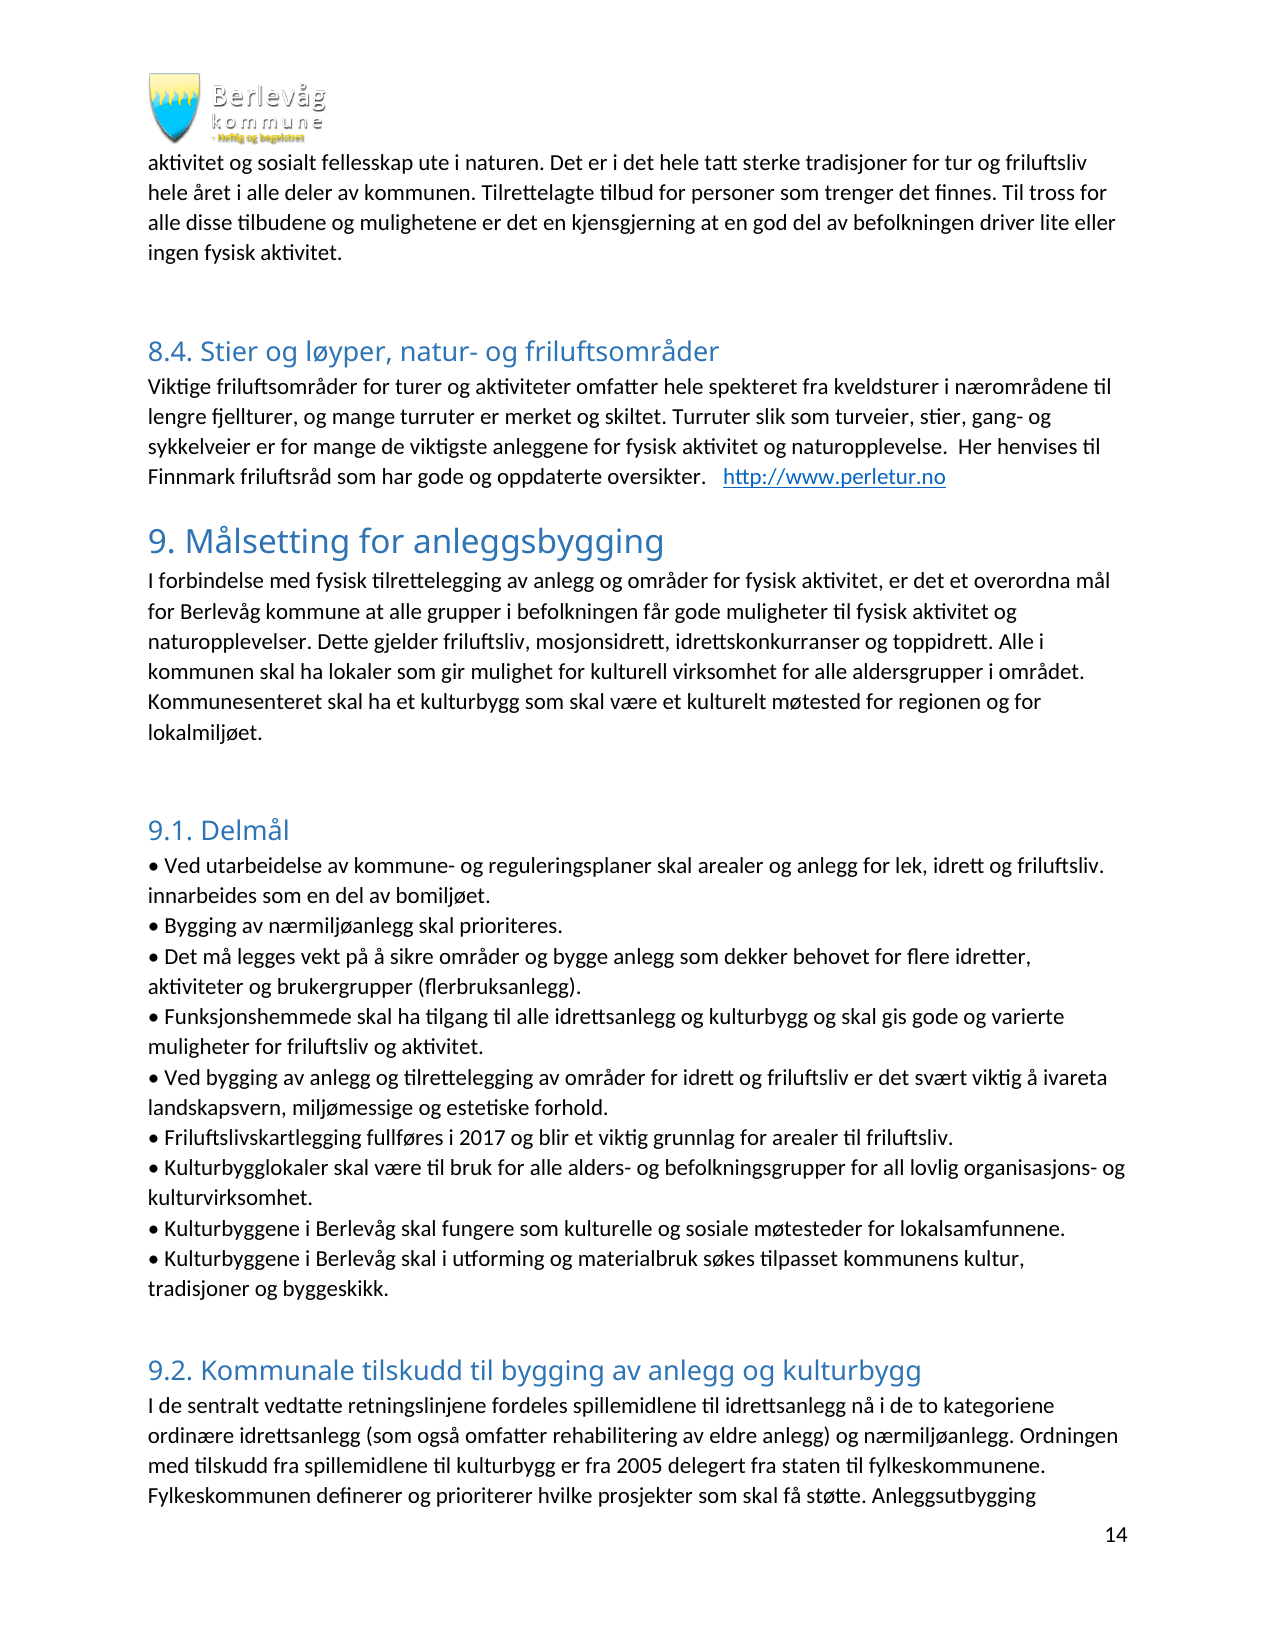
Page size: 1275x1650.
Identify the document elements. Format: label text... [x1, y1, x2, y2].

subtitle 9. Målsetting for anleggsbygging [148, 518, 1127, 563]
text • Funksjonshemmede skal ha tilgang til alle idrettsanlegg og kulturbygg og skal gis gode og varierte muligheter for friluftsliv og aktivitet. [148, 1002, 1127, 1061]
text • Kulturbyggene i Berlevåg skal i utforming og materialbruk søkes tilpasset kommunens kultur, tradisjoner og byggeskikk. [148, 1244, 1127, 1302]
text I forbindelse med fysisk tilrettelegging av anlegg og områder for fysisk aktivitet, er det et overordna mål for Berlevåg kommune at alle grupper i befolkningen får gode muligheter til fysisk aktivitet og naturopplevelser. Dette gjelder friluftsliv, mosjonsidrett, idrettskonkurranser og toppidrett. Alle i kommunen skal ha lokaler som gir mulighet for kulturell virksomhet for alle aldersgrupper i området. Kommunesenteret skal ha et kulturbygg som skal være et kulturelt møtested for regionen og for lokalmiljøet. [148, 567, 1127, 746]
text Viktige friluftsområder for turer og aktiviteter omfatter hele spekteret fra kveldsturer i nærområdene til lengre fjellturer, og mange turruter er merket og skiltet. Turruter slik som turveier, stier, gang- og sykkelveier er for mange de viktigste anleggene for fysisk aktivitet og naturopplevelse. Her henvises til Finnmark friluftsråd som har gode og oppdaterte oversikter. http://www.perletur.no [148, 372, 1127, 491]
subtitle 9.1. Delmål [148, 811, 1127, 848]
text • Det må legges vekt på å sikre områder og bygge anlegg som dekker behovet for flere idretter, aktiviteter og brukergrupper (flerbruksanlegg). [148, 942, 1127, 1000]
text • Ved bygging av anlegg og tilrettelegging av områder for idrett og friluftsliv er det svært viktig å ivareta landskapsvern, miljømessige og estetiske forhold. [148, 1063, 1127, 1121]
text • Kulturbygglokaler skal være til bruk for alle alders- og befolkningsgrupper for all lovlig organisasjons- og kulturvirksomhet. [148, 1153, 1127, 1212]
picture [147, 73, 326, 145]
text • Friluftslivskartlegging fullføres i 2017 og blir et viktig grunnlag for arealer til friluftsliv. [148, 1123, 1127, 1151]
text • Bygging av nærmiljøanlegg skal prioriteres. [148, 912, 1127, 940]
subtitle 8.4. Stier og løyper, natur- og friluftsområder [148, 332, 1127, 369]
subtitle 9.2. Kommunale tilskudd til bygging av anlegg og kulturbygg [148, 1351, 1127, 1388]
text • Kulturbyggene i Berlevåg skal fungere som kulturelle og sosiale møtesteder for lokalsamfunnene. [148, 1214, 1127, 1242]
text • Ved utarbeidelse av kommune- og reguleringsplaner skal arealer og anlegg for lek, idrett og friluftsliv. innarbeides som en del av bomiljøet. [148, 851, 1127, 909]
